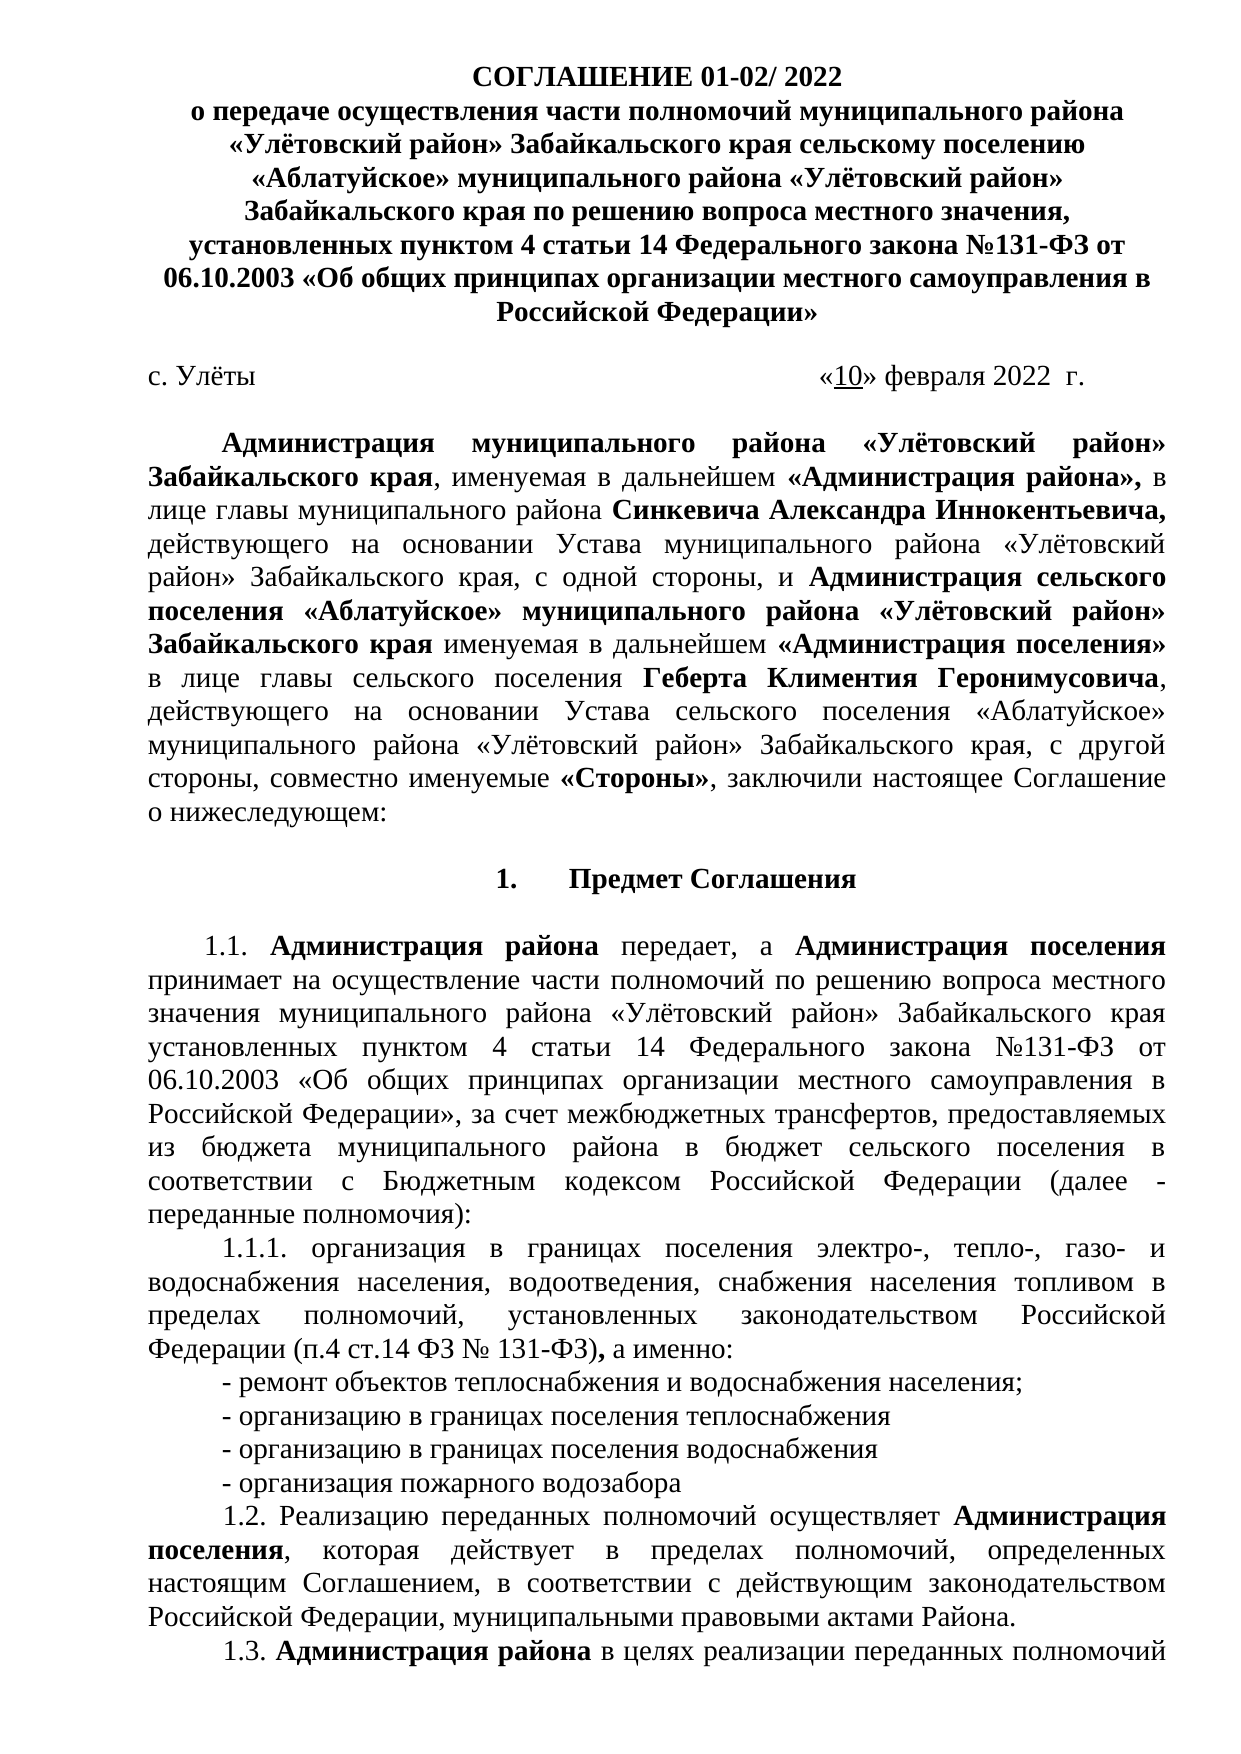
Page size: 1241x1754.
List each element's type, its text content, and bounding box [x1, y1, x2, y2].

text - организацию в границах поселения водоснабжения [148, 1431, 1167, 1465]
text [148, 1633, 1167, 1666]
text 1.1. Администрация района передает, а Администрация поселения принимает на осуществление части полномочий по решению вопроса местного значения муниципального района «Улётовский район» Забайкальского края установленных пунктом 4 статьи 14 Федерального закона №131-ФЗ от 06.10.2003 «Об общих принципах организации местного самоуправления в Российской Федерации», за счет межбюджетных трансфертов, предоставляемых из бюджета муниципального района в бюджет сельского поселения в соответствии с Бюджетным кодексом Российской Федерации (далее - переданные полномочия): [148, 928, 1167, 1230]
text - организацию в границах поселения теплоснабжения [148, 1398, 1167, 1431]
text - ремонт объектов теплоснабжения и водоснабжения населения; [148, 1364, 1167, 1398]
text 1.1.1. организация в границах поселения электро-, тепло-, газо- и водоснабжения населения, водоотведения, снабжения населения топливом в пределах полномочий, установленных законодательством Российской Федерации (п.4 ст.14 ФЗ № 131-ФЗ), а именно: [148, 1230, 1167, 1364]
text 1.2. Реализацию переданных полномочий осуществляет Администрация поселения, которая действует в пределах полномочий, определенных настоящим Соглашением, в соответствии с действующим законодательством Российской Федерации, муниципальными правовыми актами Района. [148, 1498, 1167, 1633]
text с. Улёты «10» февраля 2022 г. [148, 358, 1167, 392]
text СОГЛАШЕНИЕ 01-02/ 2022 [148, 59, 1167, 93]
list Предмет Соглашения [185, 861, 1167, 895]
text Администрация муниципального района «Улётовский район» Забайкальского края, именуемая в дальнейшем «Администрация района», в лице главы муниципального района Синкевича Александра Иннокентьевича, действующего на основании Устава муниципального района «Улётовский район» Забайкальского края, с одной стороны, и Администрация сельского поселения «Аблатуйское» муниципального района «Улётовский район» Забайкальского края именуемая в дальнейшем «Администрация поселения» в лице главы сельского поселения Геберта Климентия Геронимусовича, действующего на основании Устава сельского поселения «Аблатуйское» муниципального района «Улётовский район» Забайкальского края, с другой стороны, совместно именуемые «Стороны», заключили настоящее Соглашение о нижеследующем: [148, 425, 1167, 828]
text - организация пожарного водозабора [148, 1465, 1167, 1498]
text о передаче осуществления части полномочий муниципального района «Улётовский район» Забайкальского края сельскому поселению «Аблатуйское» муниципального района «Улётовский район» Забайкальского края по решению вопроса местного значения, установленных пунктом 4 статьи 14 Федерального закона №131-ФЗ от 06.10.2003 «Об общих принципах организации местного самоуправления в Российской Федерации» [148, 93, 1167, 327]
